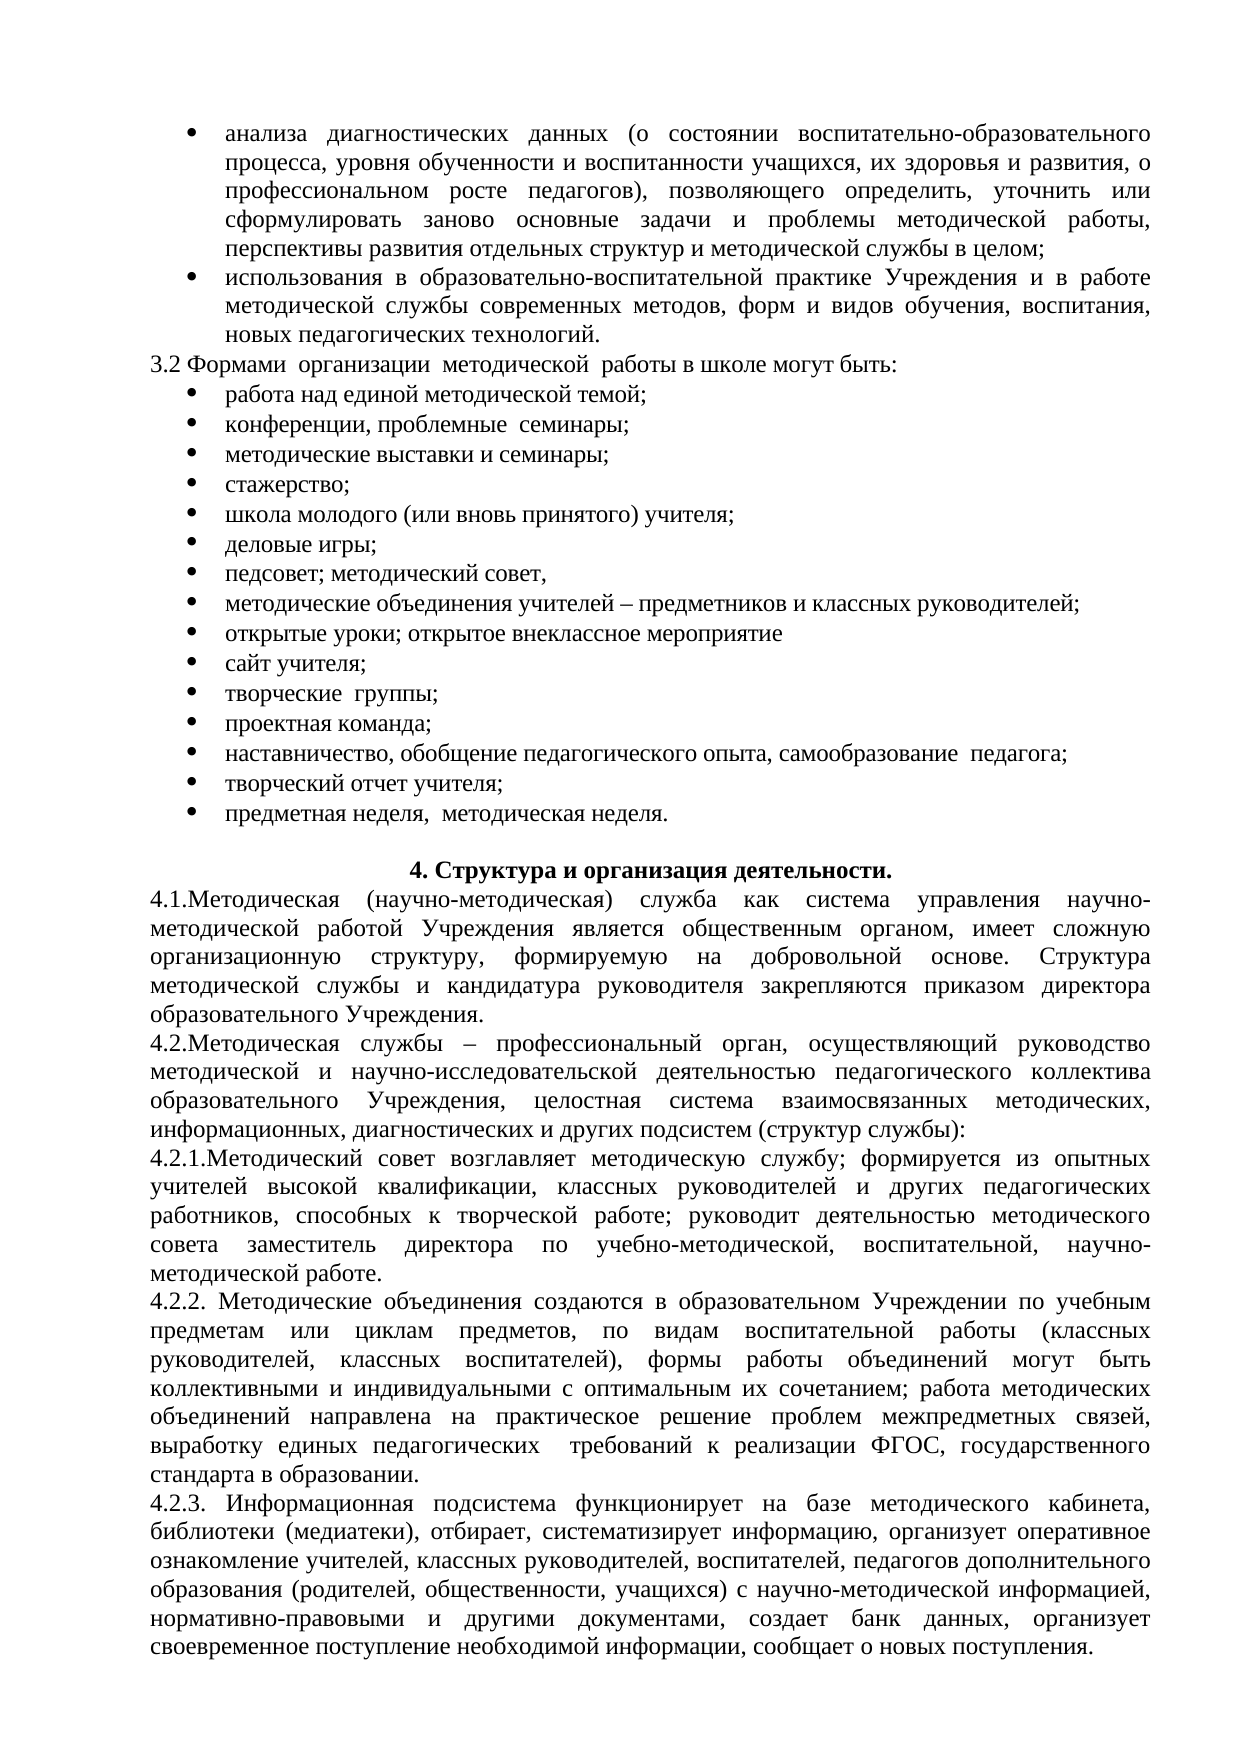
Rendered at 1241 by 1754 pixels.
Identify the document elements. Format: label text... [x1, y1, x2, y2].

list наставничество, обобщение педагогического опыта, самообразование педагога; [187, 737, 1152, 767]
list предметная неделя, методическая неделя. [187, 797, 1152, 826]
list педсовет; методический совет, [187, 557, 1152, 587]
list проектная команда; [187, 707, 1152, 737]
text 4.2.1.Методический совет возглавляет методическую службу; формируется из опытных учителей высокой квалификации, классных руководителей и других педагогических работников, способных к творческой работе; руководит деятельностью методического совета заместитель директора по учебно-методической, воспитательной, научно-методической работе. [150, 1143, 1152, 1286]
list творческий отчет учителя; [187, 767, 1152, 797]
list деловые игры; [187, 527, 1152, 557]
list методические выставки и семинары; [187, 438, 1152, 468]
list школа молодого (или вновь принятого) учителя; [187, 498, 1152, 527]
text 3.2 Формами организации методической работы в школе могут быть: [150, 348, 1152, 378]
text 4. Структура и организация деятельности. [150, 855, 1152, 884]
list открытые уроки; открытое внеклассное мероприятие [187, 617, 1152, 647]
text 4.1.Методическая (научно-методическая) служба как система управления научно-методической работой Учреждения является общественным органом, имеет сложную организационную структуру, формируемую на добровольной основе. Структура методической службы и кандидатура руководителя закрепляются приказом директора образовательного Учреждения. [150, 884, 1152, 1028]
list анализа диагностических данных (о состоянии воспитательно-образовательного процесса, уровня обученности и воспитанности учащихся, их здоровья и развития, о профессиональном росте педагогов), позволяющего определить, уточнить или сформулировать заново основные задачи и проблемы методической работы, перспективы развития отдельных структур и методической службы в целом; [187, 118, 1152, 262]
list конференции, проблемные семинары; [187, 408, 1152, 438]
text 4.2.3. Информационная подсистема функционирует на базе методического кабинета, библиотеки (медиатеки), отбирает, систематизирует информацию, организует оперативное ознакомление учителей, классных руководителей, воспитателей, педагогов дополнительного образования (родителей, общественности, учащихся) с научно-методической информацией, нормативно-правовыми и другими документами, создает банк данных, организует своевременное поступление необходимой информации, сообщает о новых поступления. [150, 1488, 1152, 1660]
list стажерство; [187, 468, 1152, 498]
text 4.2.Методическая службы – профессиональный орган, осуществляющий руководство методической и научно-исследовательской деятельностью педагогического коллектива образовательного Учреждения, целостная система взаимосвязанных методических, информационных, диагностических и других подсистем (структур службы): [150, 1028, 1152, 1143]
list творческие группы; [187, 677, 1152, 707]
list работа над единой методической темой; [187, 378, 1152, 408]
list использования в образовательно-воспитательной практике Учреждения и в работе методической службы современных методов, форм и видов обучения, воспитания, новых педагогических технологий. [187, 262, 1152, 348]
list методические объединения учителей – предметников и классных руководителей; [187, 587, 1152, 617]
text 4.2.2. Методические объединения создаются в образовательном Учреждении по учебным предметам или циклам предметов, по видам воспитательной работы (классных руководителей, классных воспитателей), формы работы объединений могут быть коллективными и индивидуальными с оптимальным их сочетанием; работа методических объединений направлена на практическое решение проблем межпредметных связей, выработку единых педагогических требований к реализации ФГОС, государственного стандарта в образовании. [150, 1286, 1152, 1488]
list сайт учителя; [187, 647, 1152, 677]
